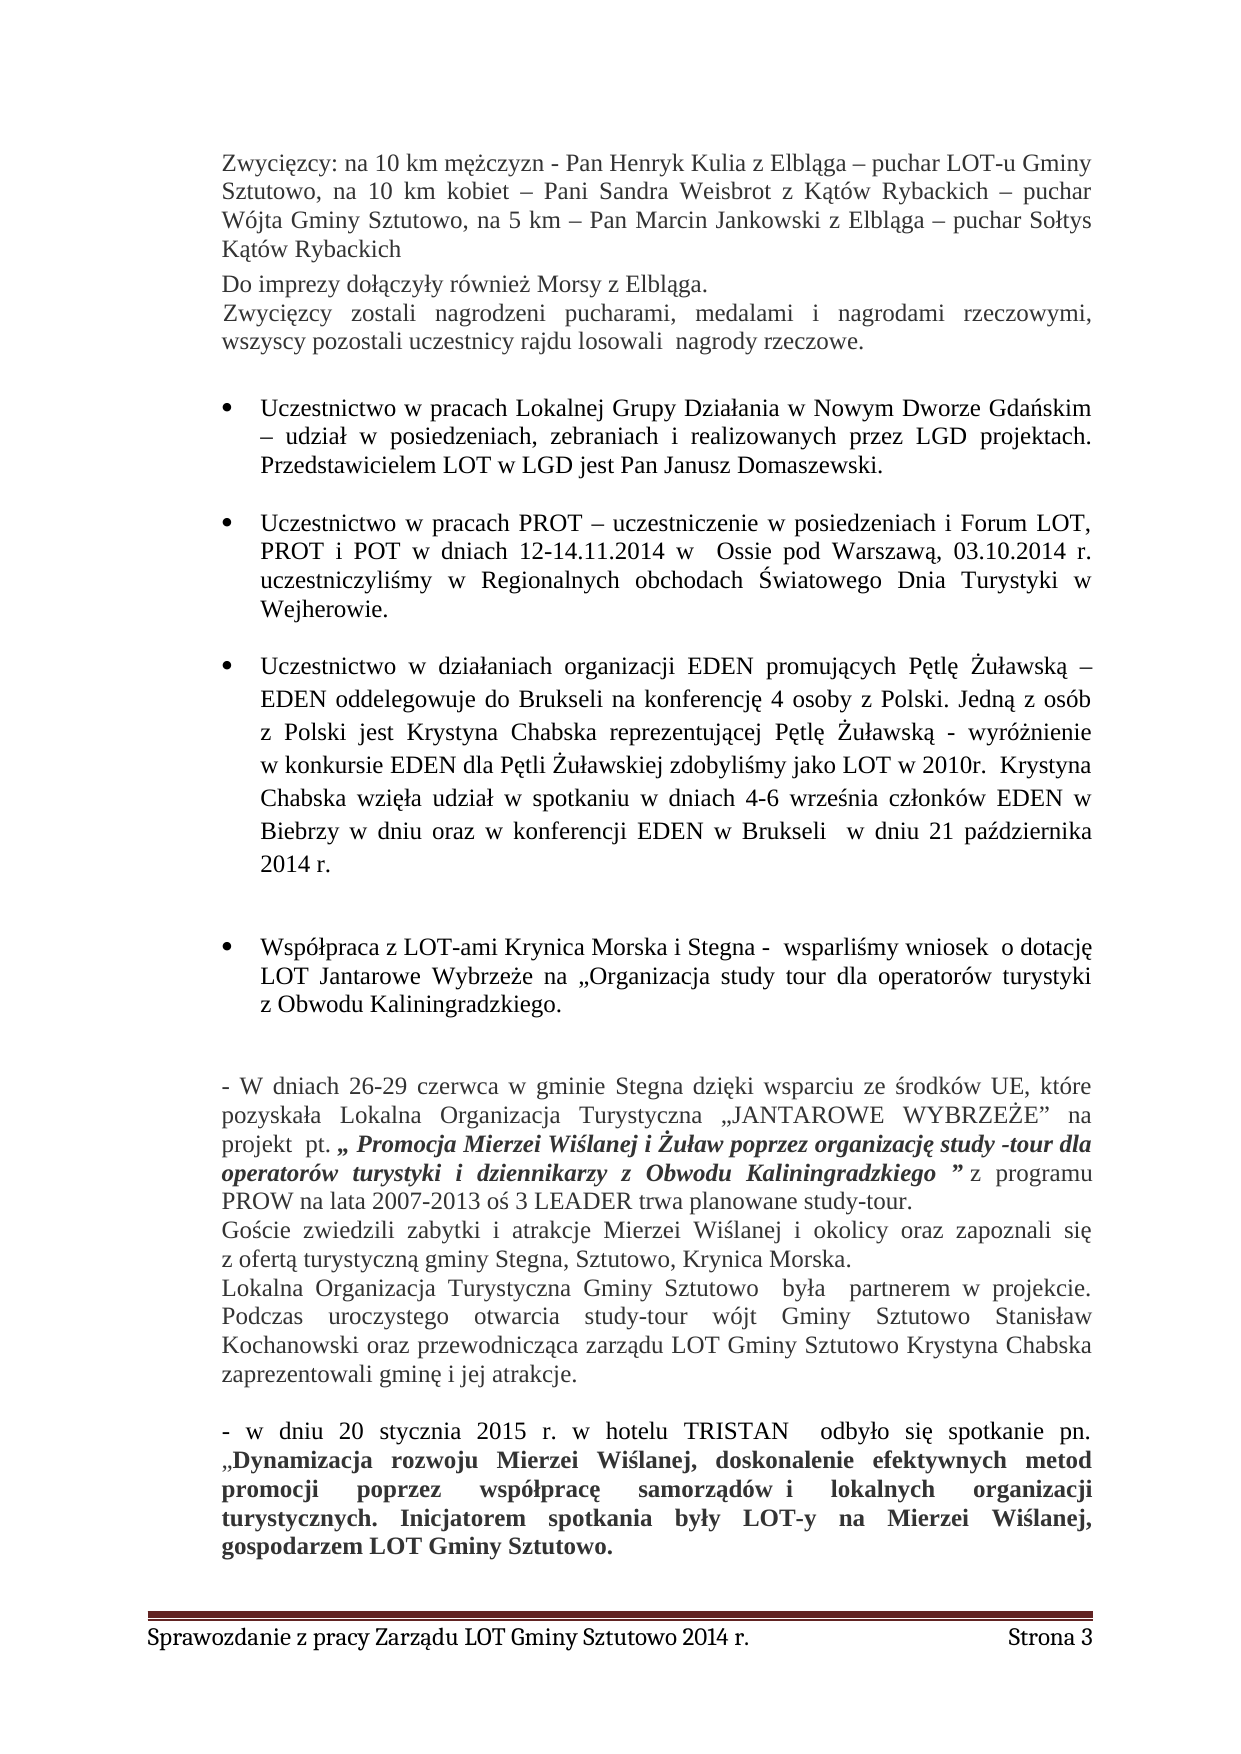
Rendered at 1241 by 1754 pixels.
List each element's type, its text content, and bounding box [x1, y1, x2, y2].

text Zwycięzcy zostali nagrodzeni pucharami, medalami i nagrodami rzeczowymi, wszyscy pozostali uczestnicy rajdu losowali nagrody rzeczowe. [221, 298, 1093, 355]
text Zwycięzcy: na 10 km mężczyzn - Pan Henryk Kulia z Elbląga – puchar LOT-u Gminy Sztutowo, na 10 km kobiet – Pani Sandra Weisbrot z Kątów Rybackich – puchar Wójta Gminy Sztutowo, na 5 km – Pan Marcin Jankowski z Elbląga – puchar Sołtys Kątów Rybackich [221, 148, 1093, 263]
list Współpraca z LOT-ami Krynica Morska i Stegna - wsparliśmy wniosek o dotację LOT Jantarowe Wybrzeże na „Organizacja study tour dla operatorów turystyki z Obwodu Kaliningradzkiego. [223, 932, 1093, 1018]
text - w dniu 20 stycznia 2015 r. w hotelu TRISTAN odbyło się spotkanie pn. „Dynamizacja rozwoju Mierzei Wiślanej, doskonalenie efektywnych metod promocji poprzez współpracę samorządów i lokalnych organizacji turystycznych. Inicjatorem spotkania były LOT-y na Mierzei Wiślanej, gospodarzem LOT Gminy Sztutowo. [221, 1416, 1093, 1560]
text Lokalna Organizacja Turystyczna Gminy Sztutowo była partnerem w projekcie. Podczas uroczystego otwarcia study-tour wójt Gminy Sztutowo Stanisław Kochanowski oraz przewodnicząca zarządu LOT Gminy Sztutowo Krystyna Chabska zaprezentowali gminę i jej atrakcje. [221, 1273, 1093, 1388]
list Uczestnictwo w pracach PROT – uczestniczenie w posiedzeniach i Forum LOT, PROT i POT w dniach 12-14.11.2014 w Ossie pod Warszawą, 03.10.2014 r. uczestniczyliśmy w Regionalnych obchodach Światowego Dnia Turystyki w Wejherowie. [223, 508, 1093, 623]
text - W dniach 26-29 czerwca w gminie Stegna dzięki wsparciu ze środków UE, które pozyskała Lokalna Organizacja Turystyczna „JANTAROWE WYBRZEŻE” na projekt pt. „ Promocja Mierzei Wiślanej i Żuław poprzez organizację study -tour dla operatorów turystyki i dziennikarzy z Obwodu Kaliningradzkiego ” z programu PROW na lata 2007-2013 oś 3 LEADER trwa planowane study-tour. [221, 1071, 1093, 1215]
list Uczestnictwo w działaniach organizacji EDEN promujących Pętlę Żuławską – EDEN oddelegowuje do Brukseli na konferencję 4 osoby z Polski. Jedną z osób z Polski jest Krystyna Chabska reprezentującej Pętlę Żuławską - wyróżnienie w konkursie EDEN dla Pętli Żuławskiej zdobyliśmy jako LOT w 2010r. Krystyna Chabska wzięła udział w spotkaniu w dniach 4-6 września członków EDEN w Biebrzy w dniu oraz w konferencji EDEN w Brukseli w dniu 21 października 2014 r. [223, 651, 1093, 878]
text Do imprezy dołączyły również Morsy z Elbląga. [148, 269, 1093, 298]
text Goście zwiedzili zabytki i atrakcje Mierzei Wiślanej i okolicy oraz zapoznali się z ofertą turystyczną gminy Stegna, Sztutowo, Krynica Morska. [221, 1215, 1093, 1273]
list Uczestnictwo w pracach Lokalnej Grupy Działania w Nowym Dworze Gdańskim – udział w posiedzeniach, zebraniach i realizowanych przez LGD projektach. Przedstawicielem LOT w LGD jest Pan Janusz Domaszewski. [223, 393, 1093, 479]
